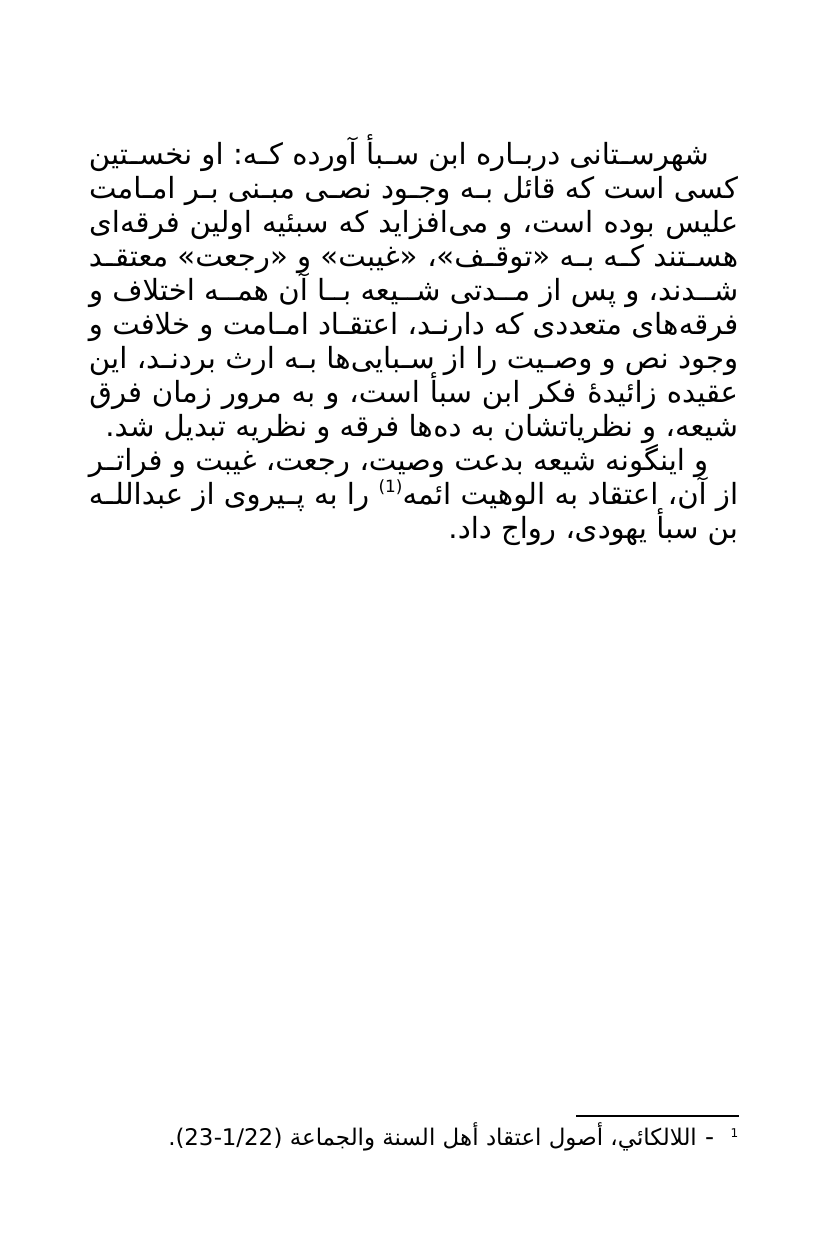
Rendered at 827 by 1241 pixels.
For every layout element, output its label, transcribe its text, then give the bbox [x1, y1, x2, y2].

text شهرستانی درباره ابن سبأ آورده که: او نخستین کسی است که قائل به وجود نصی مبنی بر امامت علیس بوده است، و می‌افزاید که سبئیه اولین فرقه‌ای هستند که به «توقف»، ‌«غیبت» و «رجعت» معتقد شدند، و پس از مدتی شیعه با آن همه اختلاف و فرقه‌های متعددی که دارند،‌ اعتقاد امامت و خلافت و وجود نص و وصیت را از سبایی‌ها به ارث بردند،‌ این عقیده زائیدۀ فکر ابن سبأ است، و به مرور زمان فرق شیعه، و نظریاتشان به ده‌ها فرقه و نظریه تبدیل شد. [89, 138, 738, 443]
text و اینگونه شیعه بدعت وصیت،‌ رجعت، غیبت و فراتر از آن،‌ اعتقاد به الوهیت ائمه() را به پیروی از عبدالله بن سبأ یهودی، رواج داد. [89, 443, 738, 545]
